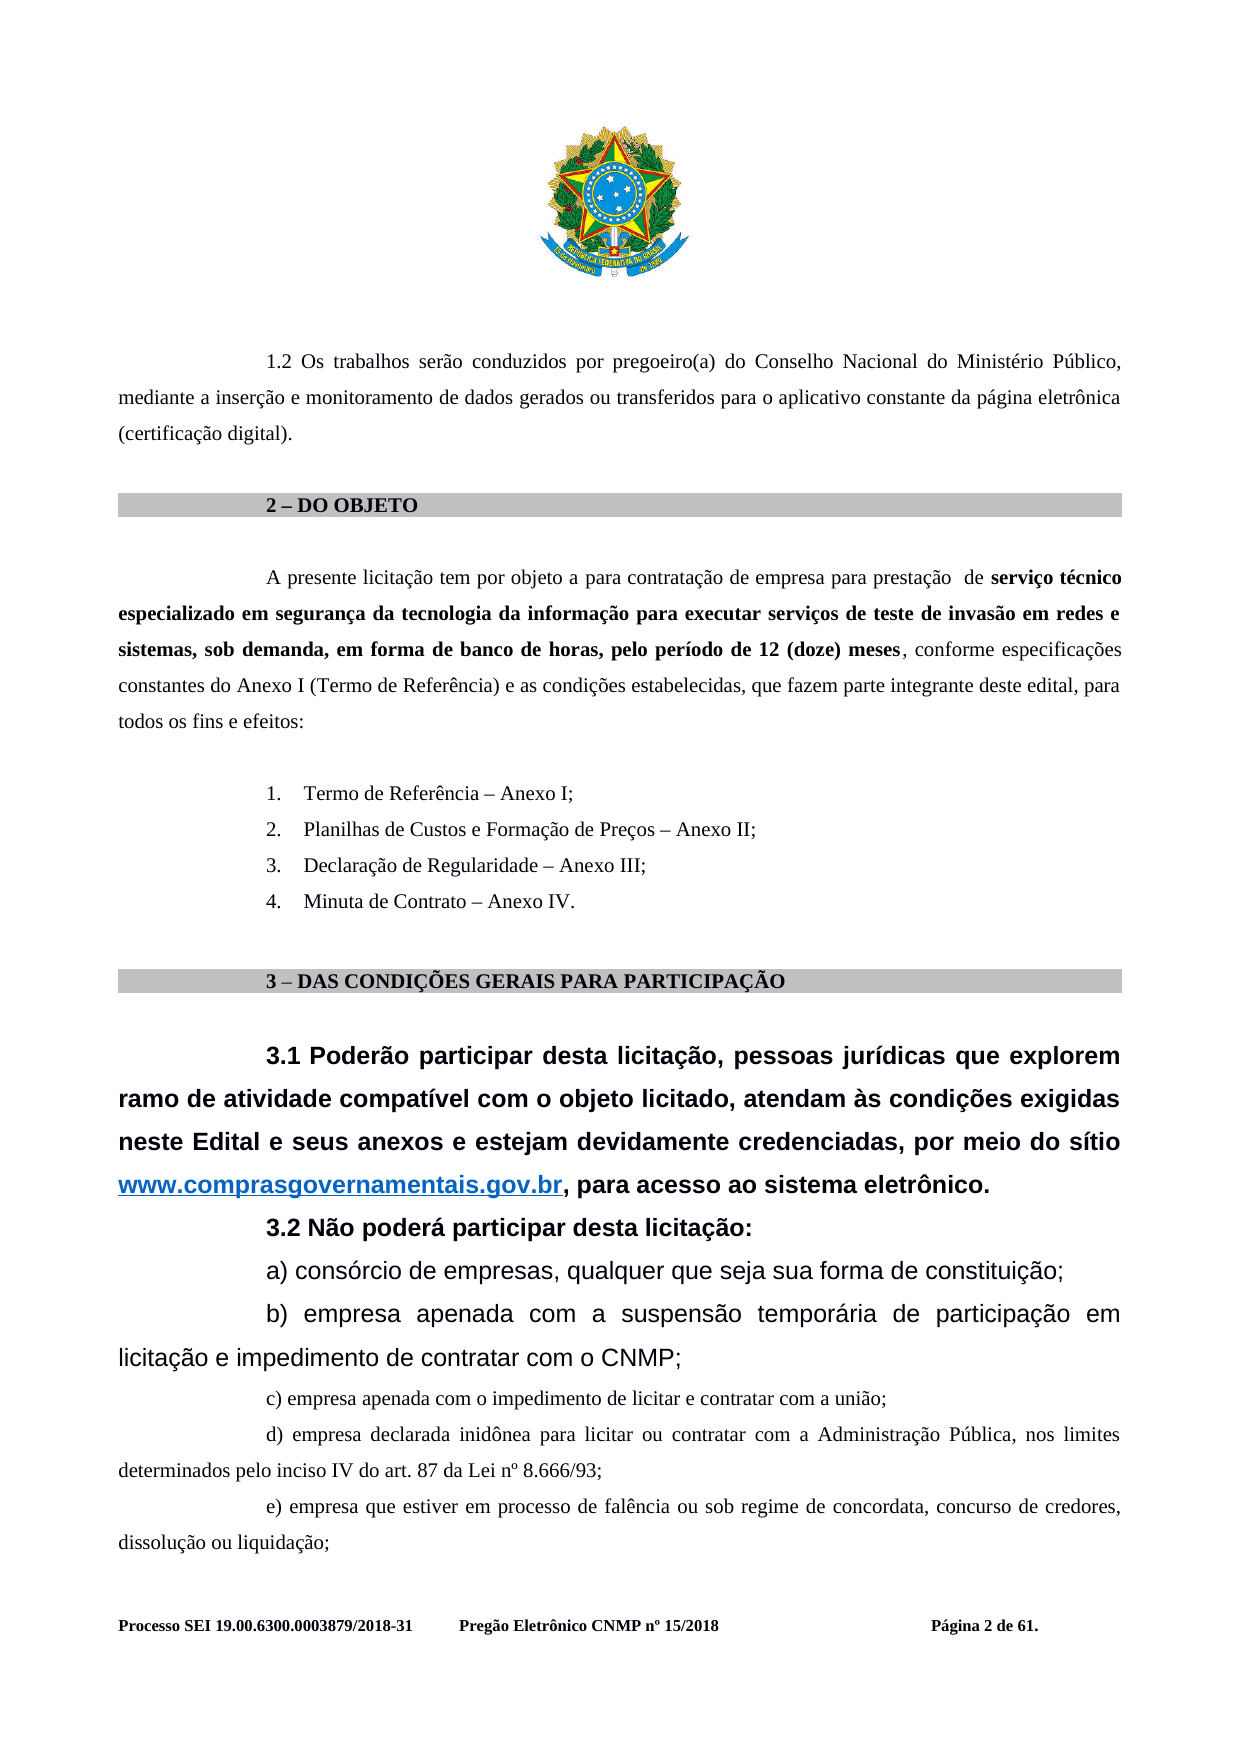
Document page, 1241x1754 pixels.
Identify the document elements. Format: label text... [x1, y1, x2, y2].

list Declaração de Regularidade – Anexo III; [266, 853, 1122, 877]
text 3.1 Poderão participar desta licitação, pessoas jurídicas que explorem ramo de atividade compatível com o objeto licitado, atendam às condições exigidas neste Edital e seus anexos e estejam devidamente credenciadas, por meio do sítio www.comprasgovernamentais.gov.br, para acesso ao sistema eletrônico. [118, 1041, 1122, 1199]
text b) empresa apenada com a suspensão temporária de participação em licitação e impedimento de contratar com o CNMP; [118, 1299, 1122, 1371]
list Planilhas de Custos e Formação de Preços – Anexo II; [266, 817, 1122, 841]
list Minuta de Contrato – Anexo IV. [266, 889, 1122, 913]
subtitle 2 – DO OBJETO [118, 493, 1122, 517]
text e) empresa que estiver em processo de falência ou sob regime de concordata, concurso de credores, dissolução ou liquidação; [118, 1494, 1122, 1554]
text c) empresa apenada com o impedimento de licitar e contratar com a união; [118, 1386, 1122, 1410]
text d) empresa declarada inidônea para licitar ou contratar com a Administração Pública, nos limites determinados pelo inciso IV do art. 87 da Lei nº 8.666/93; [118, 1422, 1122, 1482]
text 3 – DAS CONDIÇÕES GERAIS PARA PARTICIPAÇÃO [118, 969, 1122, 993]
text A presente licitação tem por objeto a para contratação de empresa para prestação de serviço técnico especializado em segurança da tecnologia da informação para executar serviços de teste de invasão em redes e sistemas, sob demanda, em forma de banco de horas, pelo período de 12 (doze) meses, conforme especificações constantes do Anexo I (Termo de Referência) e as condições estabelecidas, que fazem parte integrante deste edital, para todos os fins e efeitos: [118, 565, 1122, 733]
text a) consórcio de empresas, qualquer que seja sua forma de constituição; [118, 1256, 1122, 1285]
text 1.2 Os trabalhos serão conduzidos por pregoeiro(a) do Conselho Nacional do Ministério Público, mediante a inserção e monitoramento de dados gerados ou transferidos para o aplicativo constante da página eletrônica (certificação digital). [118, 349, 1122, 445]
text 3.2 Não poderá participar desta licitação: [118, 1213, 1122, 1242]
list Termo de Referência – Anexo I; [266, 781, 1122, 805]
